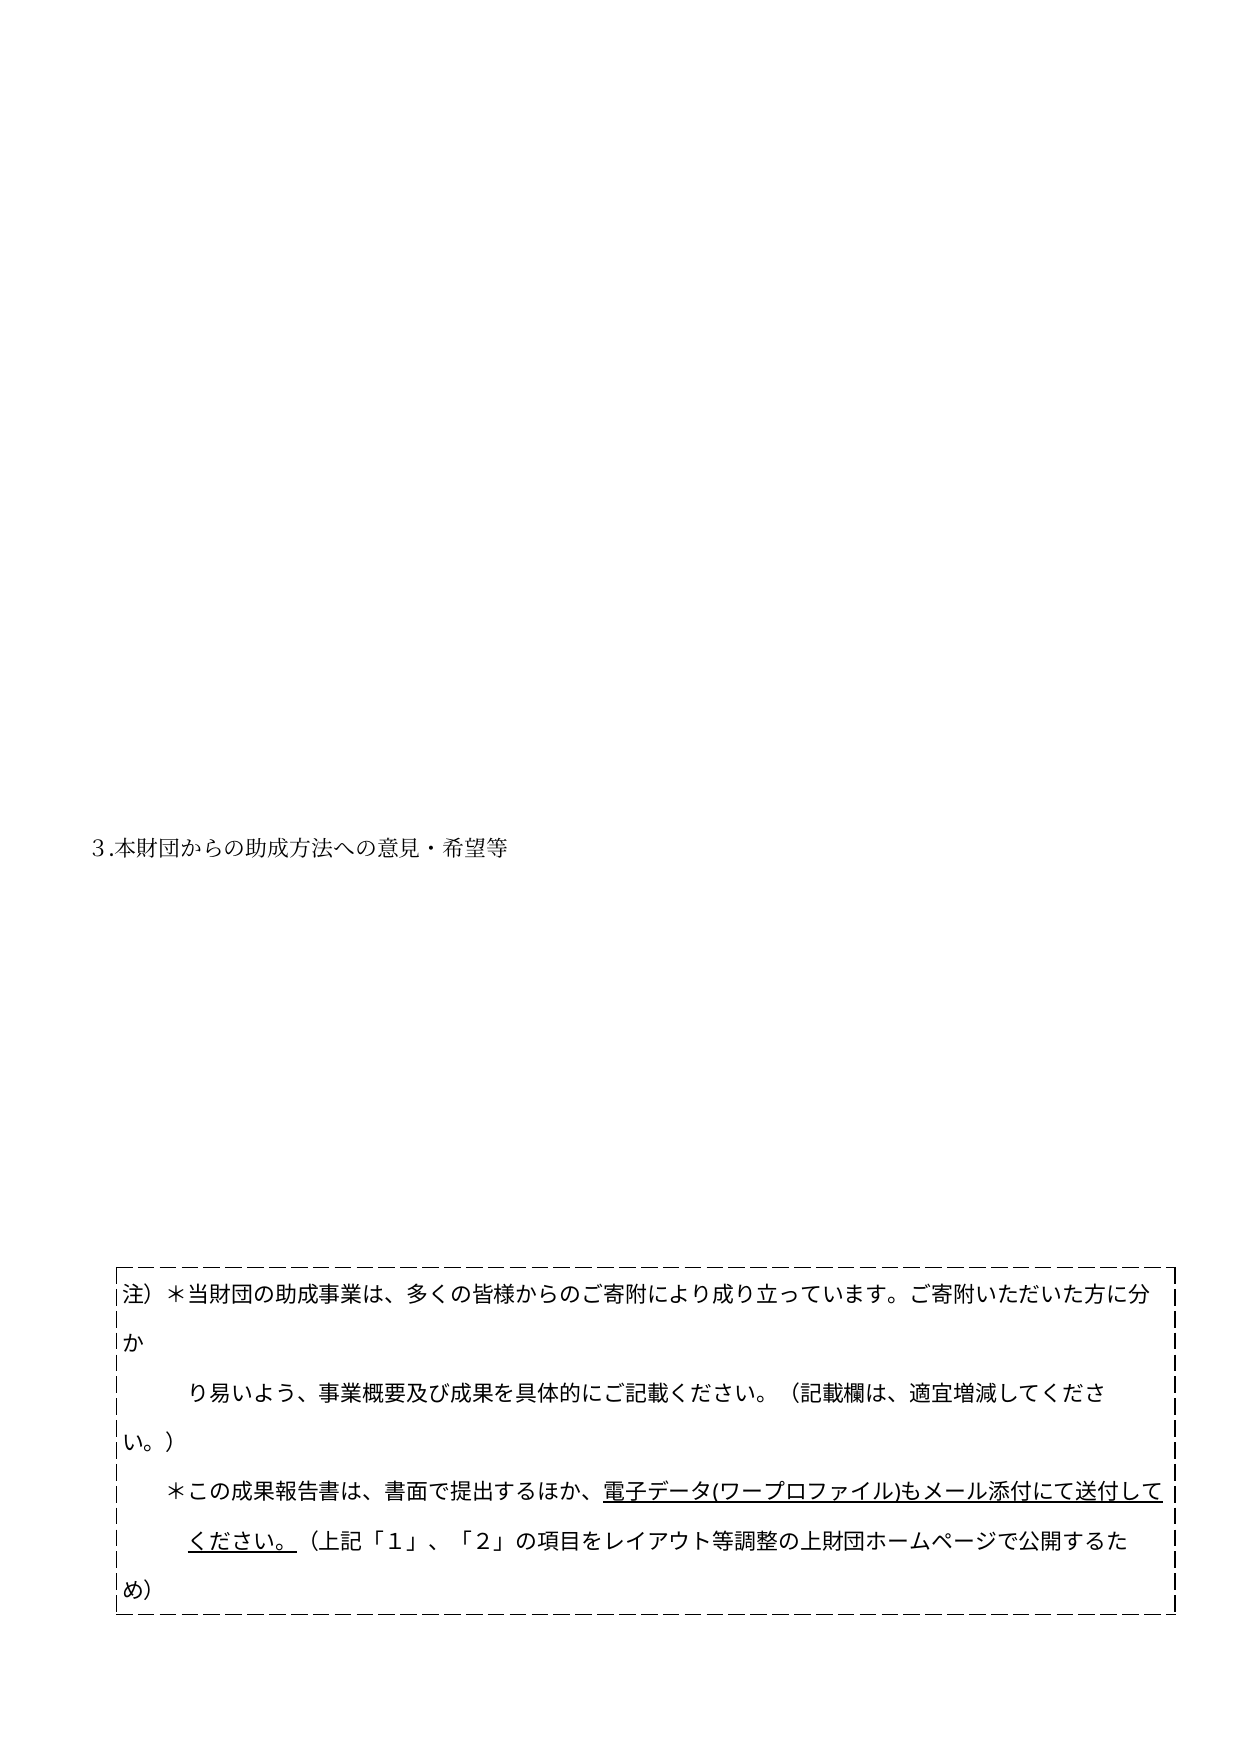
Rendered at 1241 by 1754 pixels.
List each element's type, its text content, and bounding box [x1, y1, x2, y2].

text ３.本財団からの助成方法への意見・希望等 [87, 823, 1145, 872]
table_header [116, 1267, 1175, 1614]
